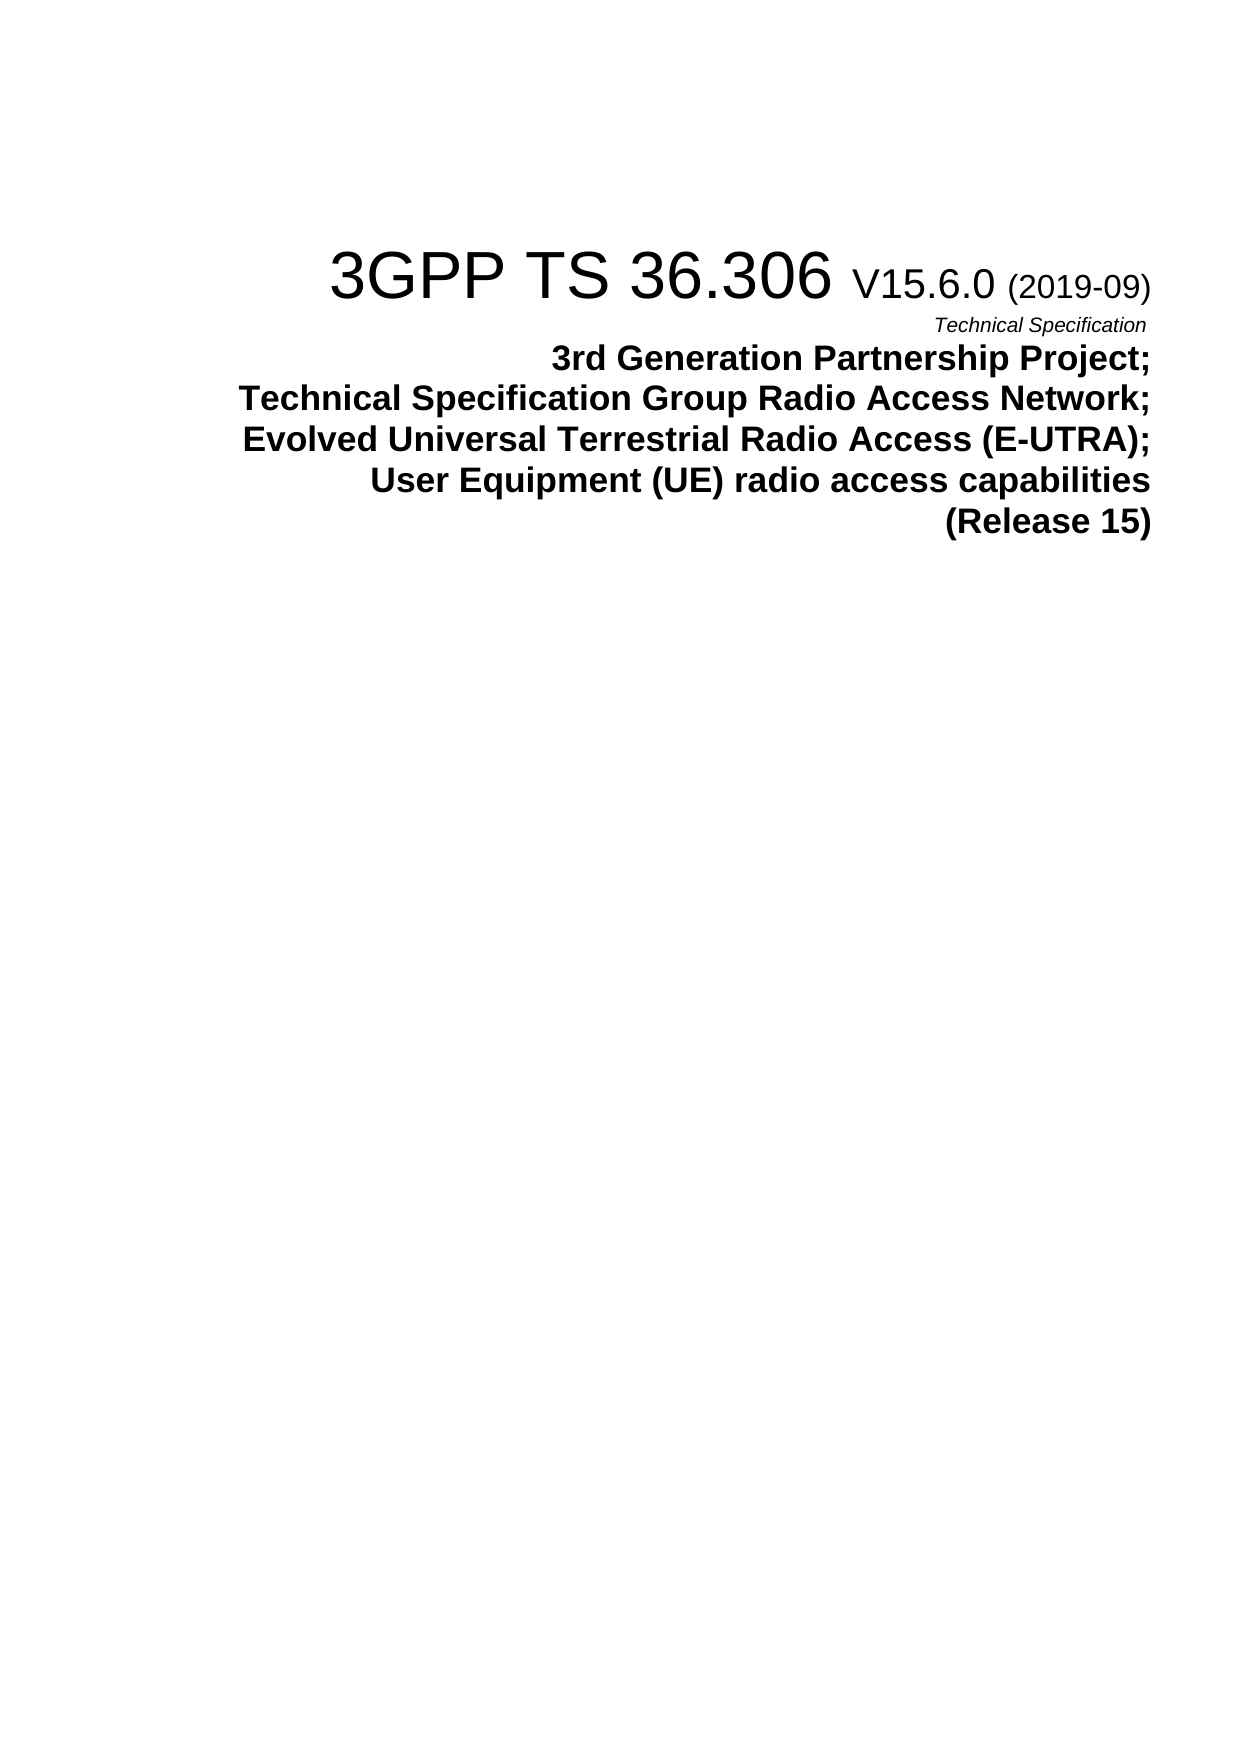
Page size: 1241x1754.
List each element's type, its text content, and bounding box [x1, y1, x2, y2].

text 3GPP TS 36.306 V15.6.0 (2019-09) [89, 236, 1152, 313]
text 3rd Generation Partnership Project; [89, 337, 1152, 378]
text Technical Specification [89, 313, 1149, 337]
text (Release 15) [89, 500, 1152, 541]
text Technical Specification Group Radio Access Network; [89, 378, 1152, 418]
text Evolved Universal Terrestrial Radio Access (E-UTRA); User Equipment (UE) radio access capabilities [89, 418, 1152, 500]
